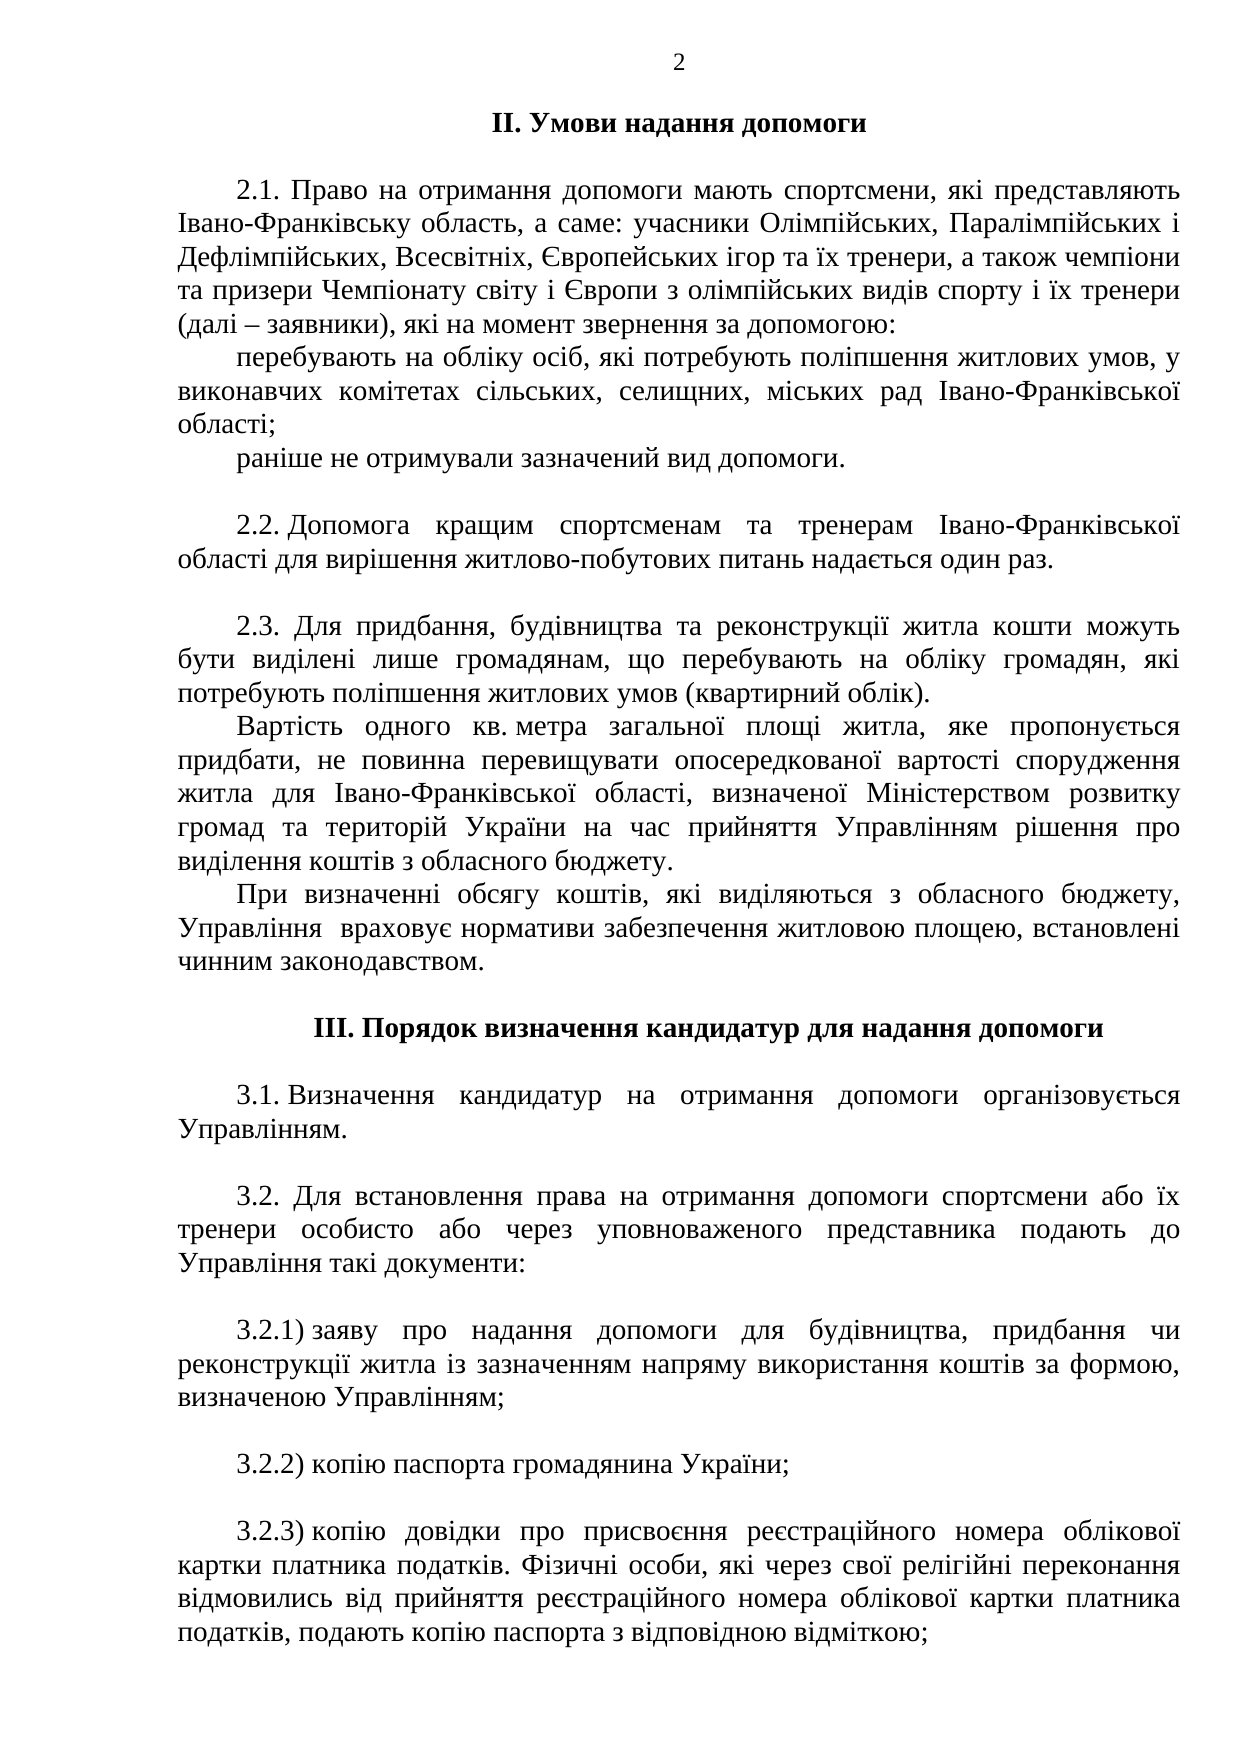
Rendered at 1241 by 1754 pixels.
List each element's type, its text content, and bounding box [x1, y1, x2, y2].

text 3.2.1) заяву про надання допомоги для будівництва, придбання чи реконструкції житла із зазначенням напряму використання коштів за формою, визначеною Управлінням; [177, 1312, 1181, 1413]
text 3.2.2) копію паспорта громадянина України; [177, 1446, 1181, 1480]
text При визначенні обсягу коштів, які виділяються з обласного бюджету, Управління враховує нормативи забезпечення житловою площею, встановлені чинним законодавством. [177, 876, 1181, 977]
text 3.2.3) копію довідки про присвоєння реєстраційного номера облікової картки платника податків. Фізичні особи, які через свої релігійні переконання відмовились від прийняття реєстраційного номера облікової картки платника податків, подають копію паспорта з відповідною відміткою; [177, 1513, 1181, 1648]
text 3.1. Визначення кандидатур на отримання допомоги організовується Управлінням. [177, 1077, 1181, 1144]
text 2.3. Для придбання, будівництва та реконструкції житла кошти можуть бути виділені лише громадянам, що перебувають на обліку громадян, які потребують поліпшення житлових умов (квартирний облік). [177, 608, 1181, 708]
text Вартість одного кв. метра загальної площі житла, яке пропонується придбати, не повинна перевищувати опосередкованої вартості спорудження житла для Івано-Франківської області, визначеної Міністерством розвитку громад та територій України на час прийняття Управлінням рішення про виділення коштів з обласного бюджету. [177, 708, 1181, 876]
text 3.2. Для встановлення права на отримання допомоги спортсмени або їх тренери особисто або через уповноваженого представника подають до Управління такі документи: [177, 1178, 1181, 1279]
text ІІ. Умови надання допомоги [177, 105, 1181, 138]
text перебувають на обліку осіб, які потребують поліпшення житлових умов, у виконавчих комітетах сільських, селищних, міських рад Івано-Франківської області; [177, 339, 1181, 440]
text ІІІ. Порядок визначення кандидатур для надання допомоги [177, 1010, 1181, 1044]
text 2.2. Допомога кращим спортсменам та тренерам Івано-Франківської області для вирішення житлово-побутових питань надається один раз. [177, 507, 1181, 574]
text раніше не отримували зазначений вид допомоги. [177, 440, 1181, 474]
text 2.1. Право на отримання допомоги мають спортсмени, які представляють Івано-Франківську область, а саме: учасники Олімпійських, Паралімпійських і Дефлімпійських, Всесвітніх, Європейських ігор та їх тренери, а також чемпіони та призери Чемпіонату світу і Європи з олімпійських видів спорту і їх тренери (далі – заявники), які на момент звернення за допомогою: [177, 172, 1181, 339]
